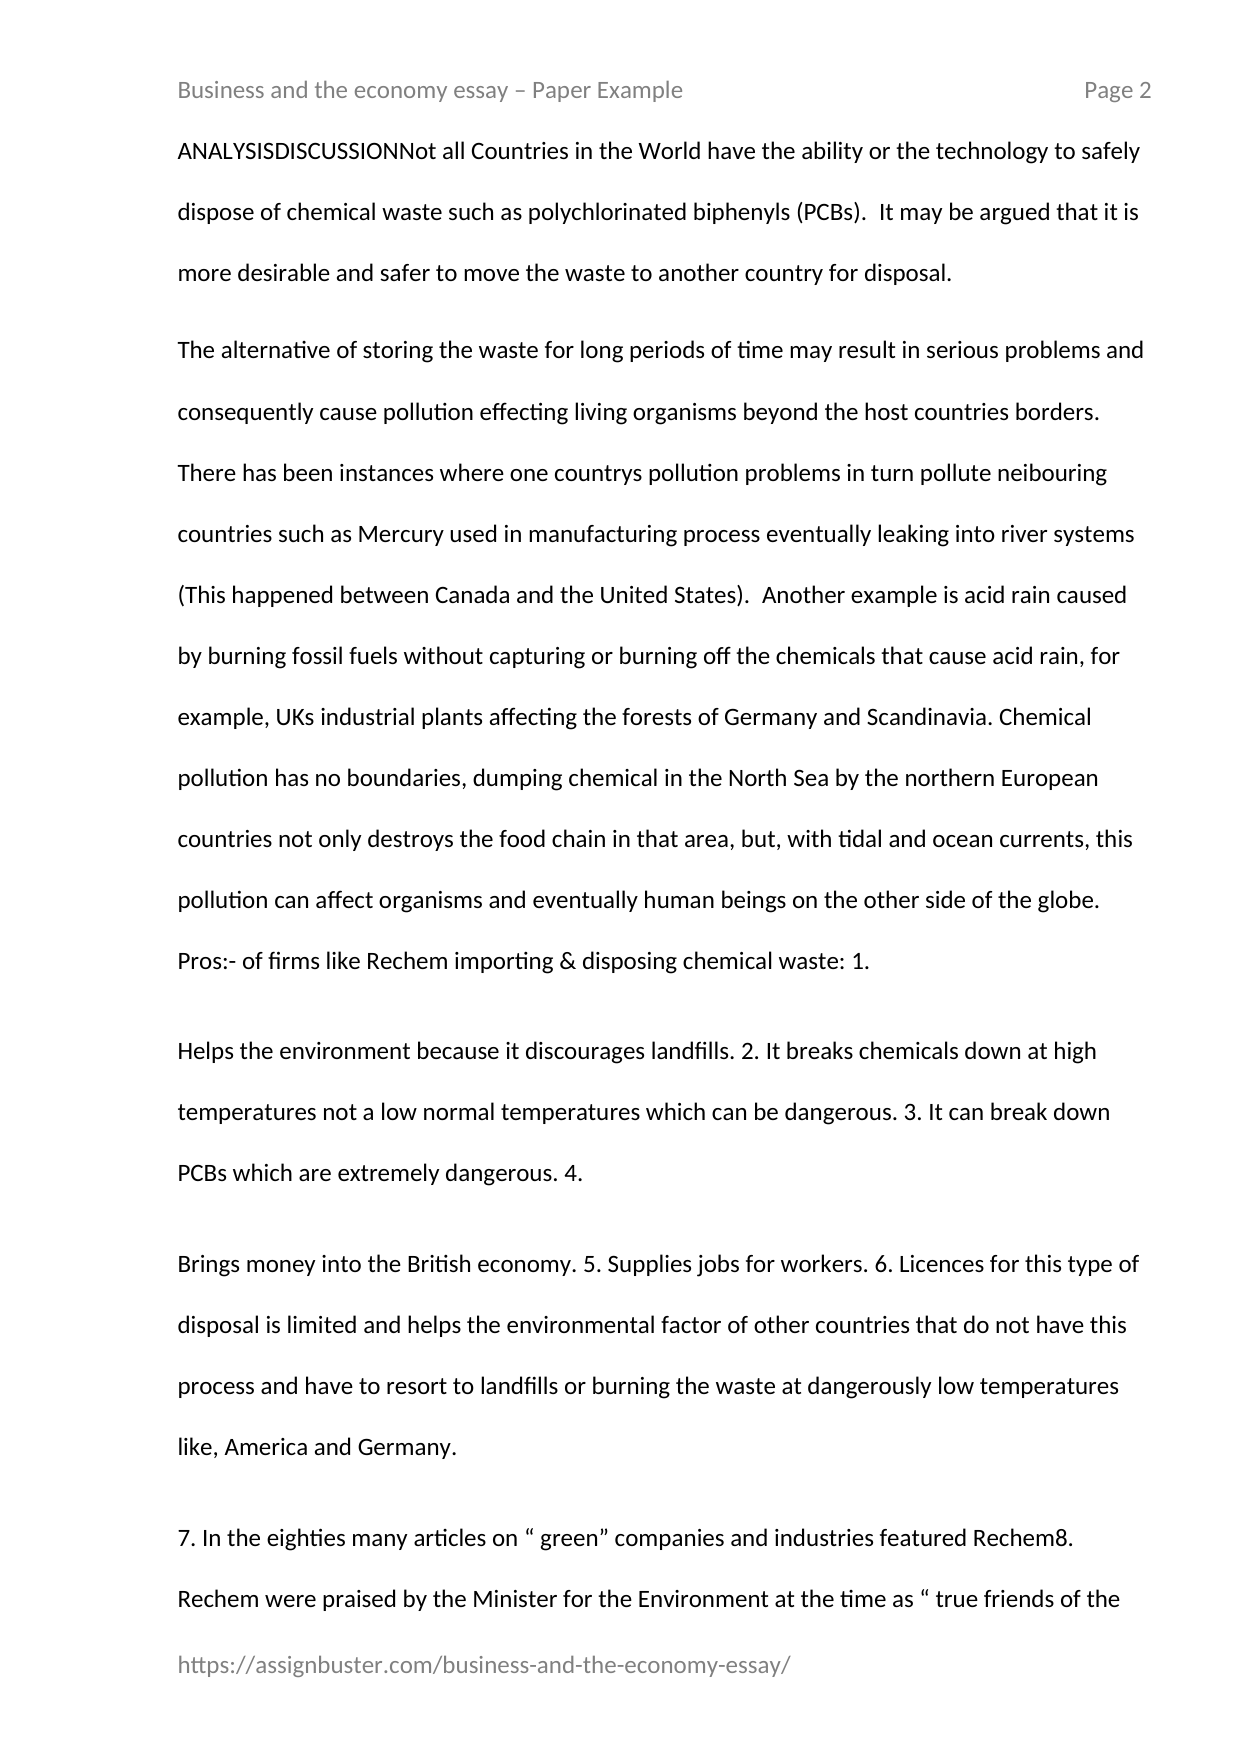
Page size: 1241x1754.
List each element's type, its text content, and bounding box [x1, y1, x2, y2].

text Brings money into the British economy. 5. Supplies jobs for workers. 6. Licences for this type of disposal is limited and helps the environmental factor of other countries that do not have this process and have to resort to landfills or burning the waste at dangerously low temperatures like, America and Germany. [177, 1248, 1152, 1462]
text The alternative of storing the waste for long periods of time may result in serious problems and consequently cause pollution effecting living organisms beyond the host countries borders. There has been instances where one countrys pollution problems in turn pollute neibouring countries such as Mercury used in manufacturing process eventually leaking into river systems (This happened between Canada and the United States). Another example is acid rain caused by burning fossil fuels without capturing or burning off the chemicals that cause acid rain, for example, UKs industrial plants affecting the forests of Germany and Scandinavia. Chemical pollution has no boundaries, dumping chemical in the North Sea by the northern European countries not only destroys the food chain in that area, but, with tidal and ocean currents, this pollution can affect organisms and eventually human beings on the other side of the globe. Pros:- of firms like Rechem importing & disposing chemical waste: 1. [177, 334, 1152, 976]
text Helps the environment because it discourages landfills. 2. It breaks chemicals down at high temperatures not a low normal temperatures which can be dangerous. 3. It can break down PCBs which are extremely dangerous. 4. [177, 1036, 1152, 1188]
text ANALYSISDISCUSSIONNot all Countries in the World have the ability or the technology to safely dispose of chemical waste such as polychlorinated biphenyls (PCBs). It may be argued that it is more desirable and safer to move the waste to another country for disposal. [177, 135, 1152, 287]
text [177, 1522, 1152, 1613]
